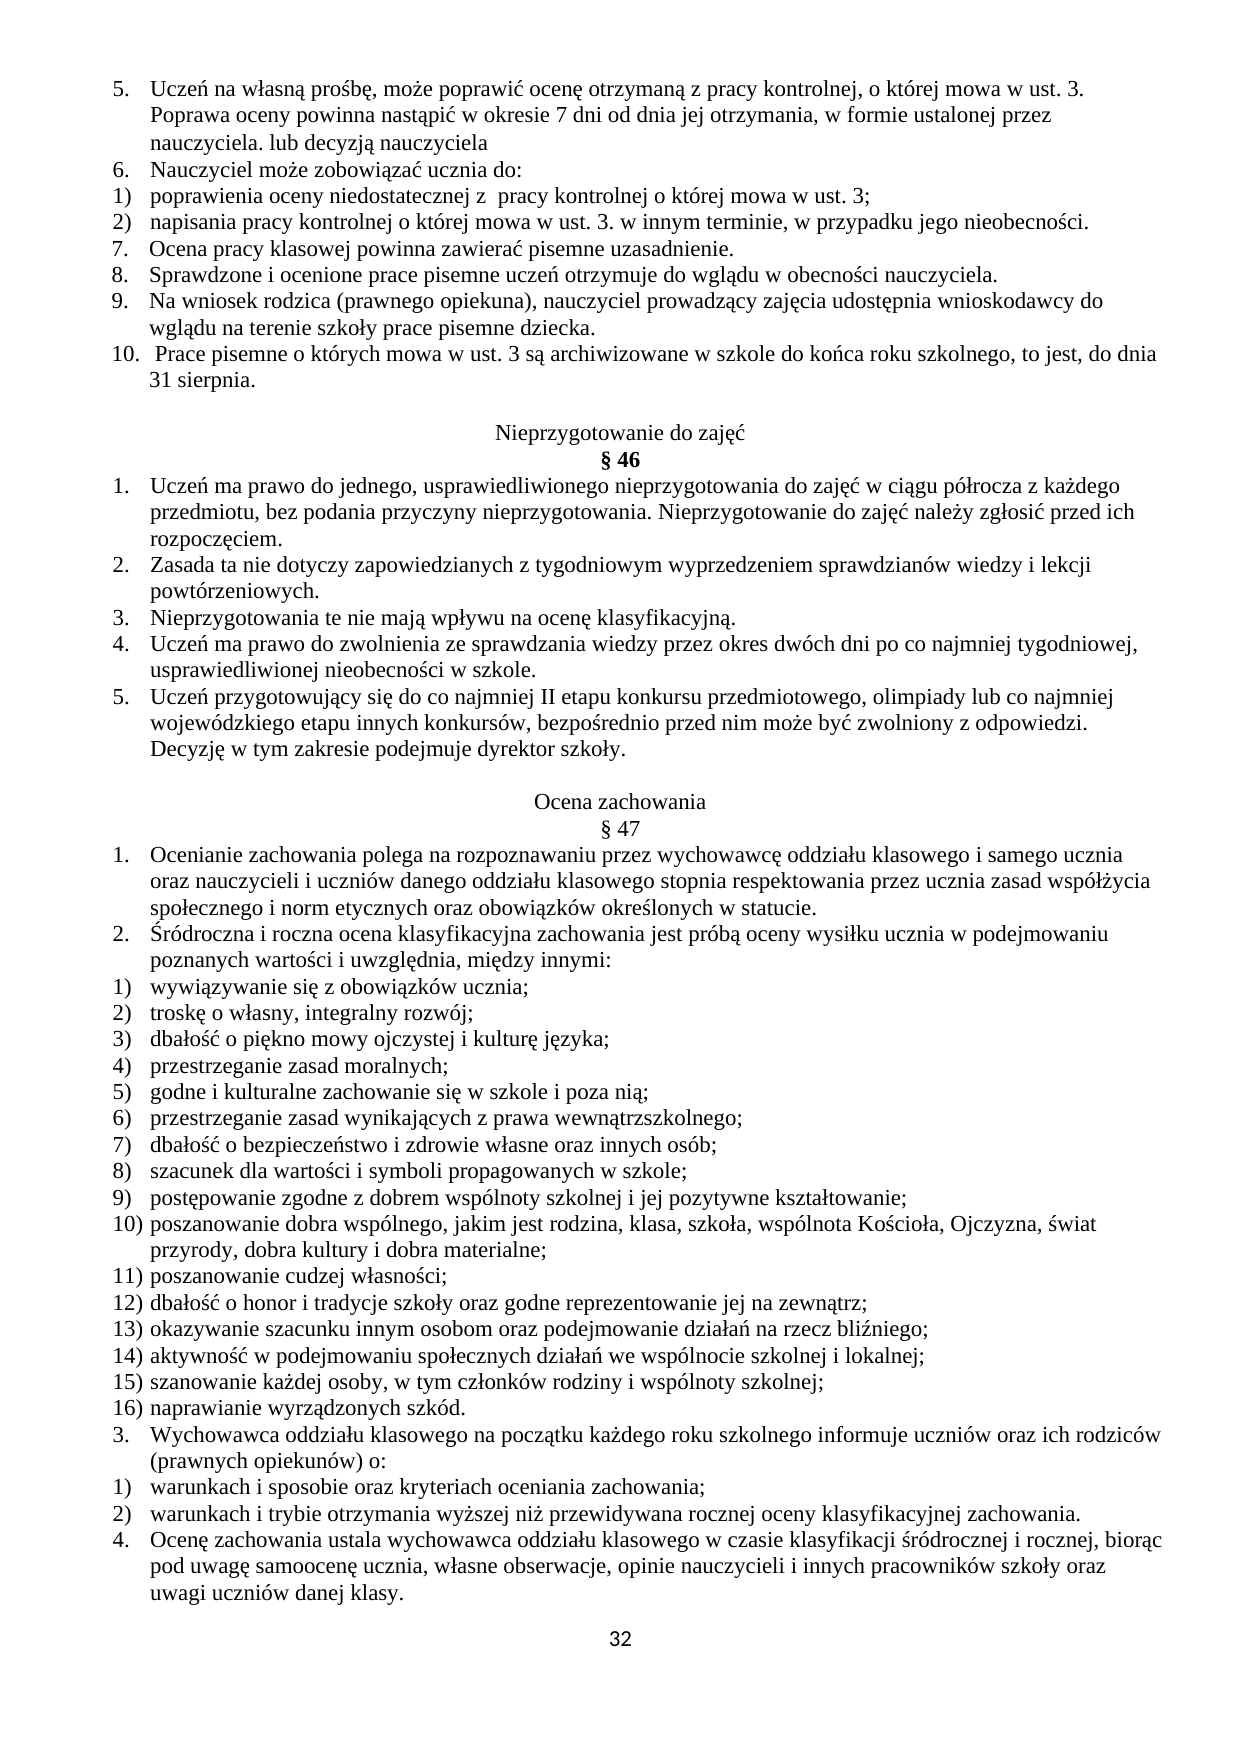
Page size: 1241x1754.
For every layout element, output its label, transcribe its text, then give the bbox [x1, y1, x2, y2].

list napisania pracy kontrolnej o której mowa w ust. 3. w innym terminie, w przypadku jego nieobecności. [112, 208, 1165, 235]
text § 47 [75, 814, 1165, 841]
list aktywność w podejmowaniu społecznych działań we wspólnocie szkolnej i lokalnej; [112, 1342, 1165, 1368]
list Uczeń ma prawo do jednego, usprawiedliwionego nieprzygotowania do zajęć w ciągu półrocza z każdego przedmiotu, bez podania przyczyny nieprzygotowania. Nieprzygotowanie do zajęć należy zgłosić przed ich rozpoczęciem. [112, 472, 1165, 551]
list szacunek dla wartości i symboli propagowanych w szkole; [112, 1157, 1165, 1183]
list Ocenianie zachowania polega na rozpoznawaniu przez wychowawcę oddziału klasowego i samego ucznia oraz nauczycieli i uczniów danego oddziału klasowego stopnia respektowania przez ucznia zasad współżycia społecznego i norm etycznych oraz obowiązków określonych w statucie. [112, 841, 1165, 920]
list troskę o własny, integralny rozwój; [112, 999, 1165, 1025]
list Uczeń ma prawo do zwolnienia ze sprawdzania wiedzy przez okres dwóch dni po co najmniej tygodniowej, usprawiedliwionej nieobecności w szkole. [112, 630, 1165, 683]
list przestrzeganie zasad moralnych; [112, 1052, 1165, 1078]
list Nauczyciel może zobowiązać ucznia do: [112, 156, 1165, 182]
list Na wniosek rodzica (prawnego opiekuna), nauczyciel prowadzący zajęcia udostępnia wnioskodawcy do wglądu na terenie szkoły prace pisemne dziecka. [111, 287, 1165, 340]
list Ocenę zachowania ustala wychowawca oddziału klasowego w czasie klasyfikacji śródrocznej i rocznej, biorąc pod uwagę samoocenę ucznia, własne obserwacje, opinie nauczycieli i innych pracowników szkoły oraz uwagi uczniów danej klasy. [112, 1526, 1165, 1605]
list okazywanie szacunku innym osobom oraz podejmowanie działań na rzecz bliźniego; [112, 1315, 1165, 1342]
list poszanowanie cudzej własności; [112, 1263, 1165, 1289]
list poprawienia oceny niedostatecznej z pracy kontrolnej o której mowa w ust. 3; [112, 182, 1165, 208]
list Nieprzygotowania te nie mają wpływu na ocenę klasyfikacyjną. [112, 604, 1165, 630]
list dbałość o piękno mowy ojczystej i kulturę języka; [112, 1025, 1165, 1052]
list poszanowanie dobra wspólnego, jakim jest rodzina, klasa, szkoła, wspólnota Kościoła, Ojczyzna, świat przyrody, dobra kultury i dobra materialne; [112, 1210, 1165, 1263]
text § 46 [75, 446, 1165, 472]
list Śródroczna i roczna ocena klasyfikacyjna zachowania jest próbą oceny wysiłku ucznia w podejmowaniu poznanych wartości i uwzględnia, między innymi: [112, 920, 1165, 973]
list Uczeń na własną prośbę, może poprawić ocenę otrzymaną z pracy kontrolnej, o której mowa w ust. 3. Poprawa oceny powinna nastąpić w okresie 7 dni od dnia jej otrzymania, w formie ustalonej przez nauczyciela. lub decyzją nauczyciela [112, 75, 1165, 156]
list wywiązywanie się z obowiązków ucznia; [112, 973, 1165, 999]
list Zasada ta nie dotyczy zapowiedzianych z tygodniowym wyprzedzeniem sprawdzianów wiedzy i lekcji powtórzeniowych. [112, 551, 1165, 604]
list warunkach i sposobie oraz kryteriach oceniania zachowania; [112, 1473, 1165, 1500]
text Nieprzygotowanie do zajęć [75, 419, 1165, 446]
list Prace pisemne o których mowa w ust. 3 są archiwizowane w szkole do końca roku szkolnego, to jest, do dnia 31 sierpnia. [111, 340, 1165, 393]
list naprawianie wyrządzonych szkód. [112, 1394, 1165, 1421]
list dbałość o bezpieczeństwo i zdrowie własne oraz innych osób; [112, 1131, 1165, 1157]
list postępowanie zgodne z dobrem wspólnoty szkolnej i jej pozytywne kształtowanie; [112, 1183, 1165, 1210]
list Uczeń przygotowujący się do co najmniej II etapu konkursu przedmiotowego, olimpiady lub co najmniej wojewódzkiego etapu innych konkursów, bezpośrednio przed nim może być zwolniony z odpowiedzi. Decyzję w tym zakresie podejmuje dyrektor szkoły. [112, 683, 1165, 762]
list godne i kulturalne zachowanie się w szkole i poza nią; [112, 1078, 1165, 1104]
text Ocena zachowania [75, 788, 1165, 814]
list przestrzeganie zasad wynikających z prawa wewnątrzszkolnego; [112, 1104, 1165, 1131]
list dbałość o honor i tradycje szkoły oraz godne reprezentowanie jej na zewnątrz; [112, 1289, 1165, 1315]
list warunkach i trybie otrzymania wyższej niż przewidywana rocznej oceny klasyfikacyjnej zachowania. [112, 1500, 1165, 1526]
list Sprawdzone i ocenione prace pisemne uczeń otrzymuje do wglądu w obecności nauczyciela. [111, 261, 1165, 287]
list Wychowawca oddziału klasowego na początku każdego roku szkolnego informuje uczniów oraz ich rodziców (prawnych opiekunów) o: [112, 1421, 1165, 1473]
list szanowanie każdej osoby, w tym członków rodziny i wspólnoty szkolnej; [112, 1368, 1165, 1394]
list Ocena pracy klasowej powinna zawierać pisemne uzasadnienie. [111, 235, 1165, 261]
